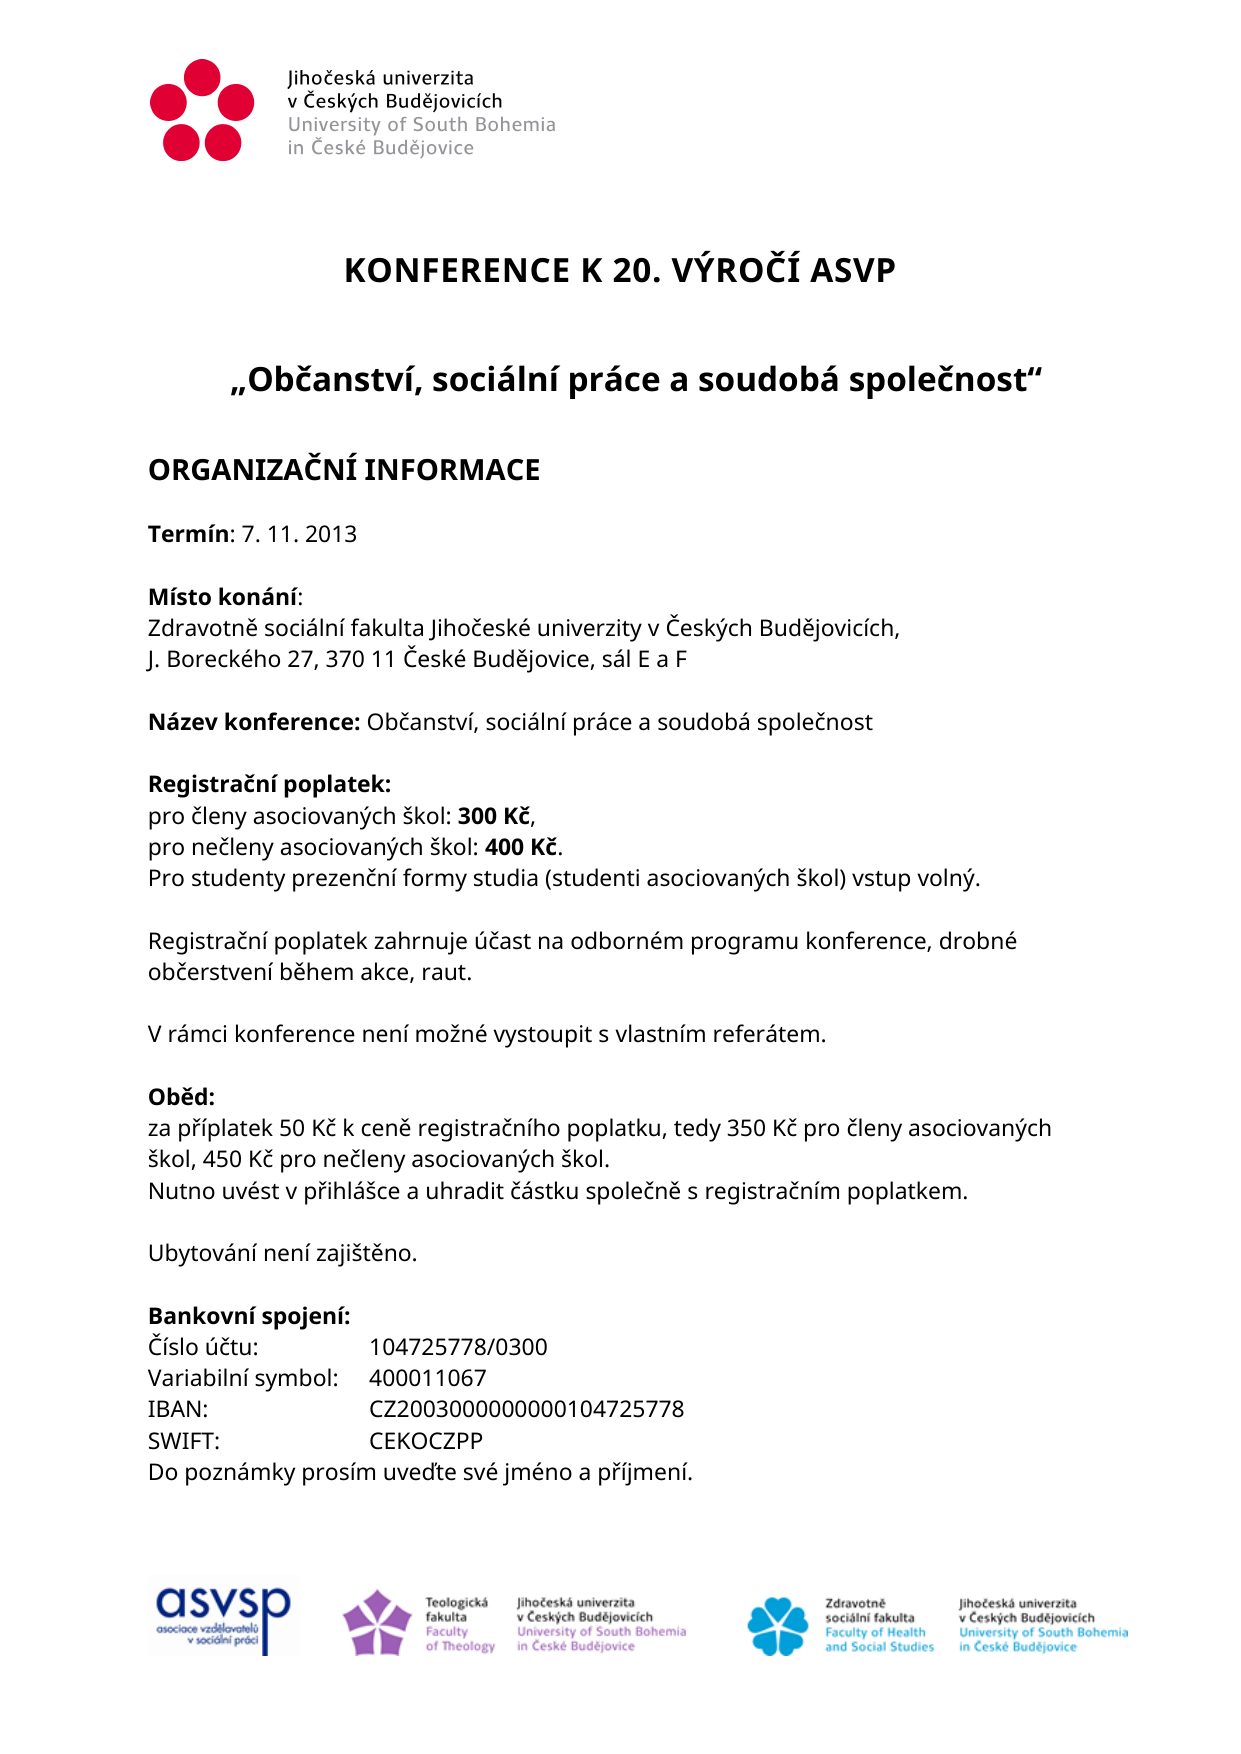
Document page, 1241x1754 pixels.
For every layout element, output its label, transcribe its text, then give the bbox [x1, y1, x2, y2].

text Oběd: [148, 1080, 1093, 1112]
text SWIFT: CEKOCZPP [148, 1424, 1093, 1455]
text Variabilní symbol: 400011067 [148, 1362, 1093, 1393]
text za příplatek 50 Kč k ceně registračního poplatku, tedy 350 Kč pro členy asociovaných škol, 450 Kč pro nečleny asociovaných škol. [148, 1112, 1093, 1174]
text Registrační poplatek: [148, 768, 1093, 799]
picture [147, 1575, 1128, 1656]
picture [150, 59, 555, 161]
text Bankovní spojení: [148, 1299, 1093, 1330]
text V rámci konference není možné vystoupit s vlastním referátem. [148, 1018, 1093, 1049]
text Do poznámky prosím uveďte své jméno a příjmení. [148, 1455, 1093, 1487]
text Nutno uvést v přihlášce a uhradit částku společně s registračním poplatkem. [148, 1174, 1093, 1205]
text Registrační poplatek zahrnuje účast na odborném programu konference, drobné občerstvení během akce, raut. [148, 924, 1093, 987]
text IBAN: CZ2003000000000104725778 [148, 1393, 1093, 1424]
text Termín: 7. 11. 2013 [148, 518, 1093, 549]
text Název konference: Občanství, sociální práce a soudobá společnost [148, 705, 1093, 737]
text konference k 20. výročí ASVP [148, 247, 1093, 292]
text Místo konání: [148, 580, 1093, 612]
text ORGANIZAČNÍ INFORMACE [148, 455, 1093, 487]
text „Občanství, sociální práce a soudobá společnost“ [185, 356, 1087, 401]
text Zdravotně sociální fakulta Jihočeské univerzity v Českých Budějovicích, J. Boreckého 27, 370 11 České Budějovice, sál E a F [148, 612, 1093, 674]
text Ubytování není zajištěno. [148, 1237, 1093, 1268]
text Číslo účtu: 104725778/0300 [148, 1330, 1093, 1362]
text pro členy asociovaných škol: 300 Kč, pro nečleny asociovaných škol: 400 Kč. [148, 799, 1093, 862]
text Pro studenty prezenční formy studia (studenti asociovaných škol) vstup volný. [148, 862, 1093, 893]
